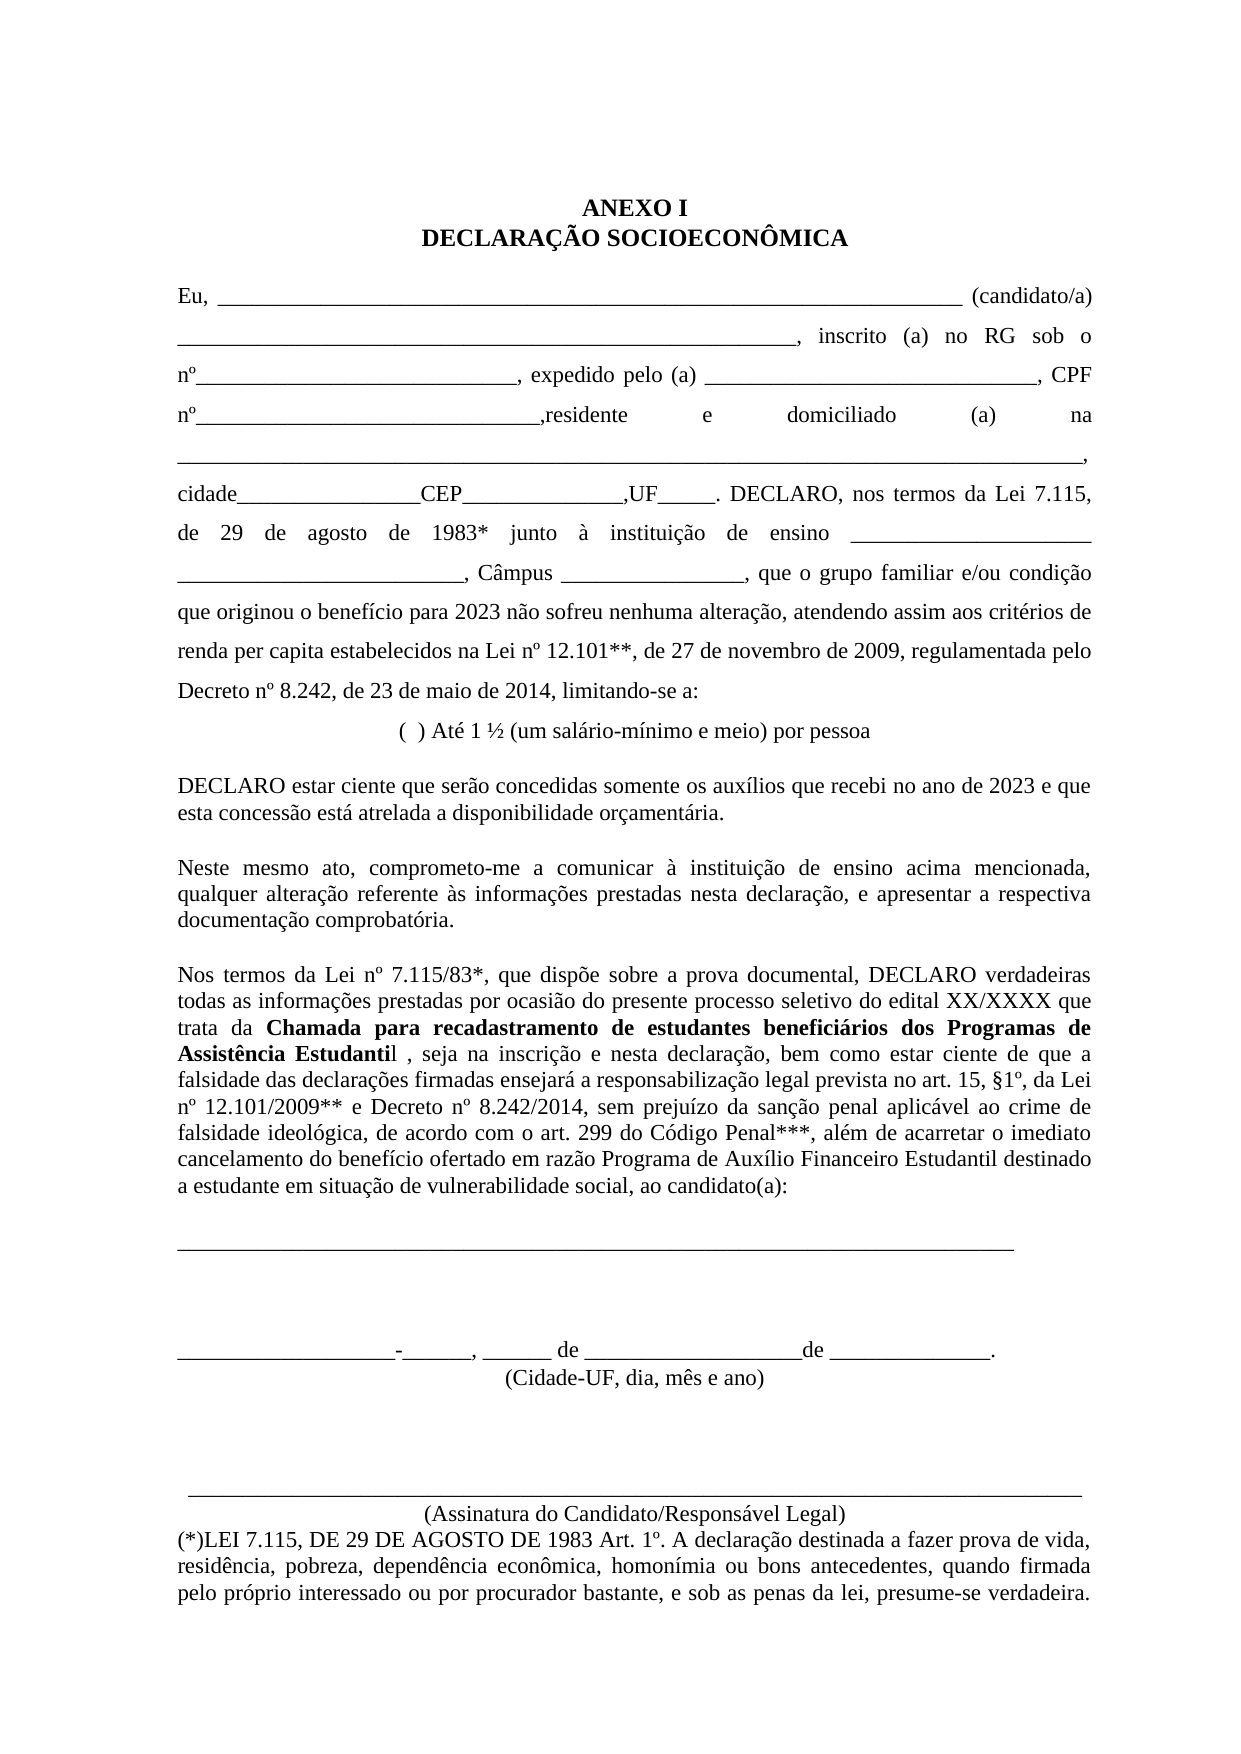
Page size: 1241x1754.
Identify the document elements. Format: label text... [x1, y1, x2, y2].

text Nos termos da Lei nº 7.115/83*, que dispõe sobre a prova documental, DECLARO verdadeiras todas as informações prestadas por ocasião do presente processo seletivo do edital XX/XXXX que trata da Chamada para recadastramento de estudantes beneficiários dos Programas de Assistência Estudantil , seja na inscrição e nesta declaração, bem como estar ciente de que a falsidade das declarações firmadas ensejará a responsabilização legal prevista no art. 15, §1º, da Lei nº 12.101/2009** e Decreto nº 8.242/2014, sem prejuízo da sanção penal aplicável ao crime de falsidade ideológica, de acordo com o art. 299 do Código Penal***, além de acarretar o imediato cancelamento do benefício ofertado em razão Programa de Auxílio Financeiro Estudantil destinado a estudante em situação de vulnerabilidade social, ao candidato(a): [177, 961, 1092, 1198]
subtitle ANEXO I [177, 193, 1093, 222]
text ___________________-______, ______ de ___________________de ______________. [177, 1336, 1092, 1363]
text _________________________________________________________________________ [177, 1227, 1092, 1253]
text DECLARAÇÃO SOCIOECONÔMICA [177, 223, 1092, 251]
text Neste mesmo ato, comprometo-me a comunicar à instituição de ensino acima mencionada, qualquer alteração referente às informações prestadas nesta declaração, e apresentar a respectiva documentação comprobatória. [177, 853, 1092, 933]
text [177, 1526, 1092, 1605]
text ______________________________________________________________________________ (Assinatura do Candidato/Responsável Legal) [177, 1473, 1092, 1526]
text ( ) Até 1 ½ (um salário-mínimo e meio) por pessoa [177, 718, 1092, 744]
text Eu, _________________________________________________________________ (candidato/a) ______________________________________________________, inscrito (a) no RG sob o nº____________________________, expedido pelo (a) _____________________________, CPF nº______________________________,residente e domiciliado (a) na _______________________________________________________________________________, cidade________________CEP______________,UF_____. DECLARO, nos termos da Lei 7.115, de 29 de agosto de 1983* junto à instituição de ensino _____________________ _________________________, Câmpus ________________, que o grupo familiar e/ou condição que originou o benefício para 2023 não sofreu nenhuma alteração, atendendo assim aos critérios de renda per capita estabelecidos na Lei nº 12.101**, de 27 de novembro de 2009, regulamentada pelo Decreto nº 8.242, de 23 de maio de 2014, limitando-se a: [177, 282, 1092, 703]
text DECLARO estar ciente que serão concedidas somente os auxílios que recebi no ano de 2023 e que esta concessão está atrelada a disponibilidade orçamentária. [177, 772, 1092, 825]
text (Cidade-UF, dia, mês e ano) [177, 1364, 1092, 1390]
